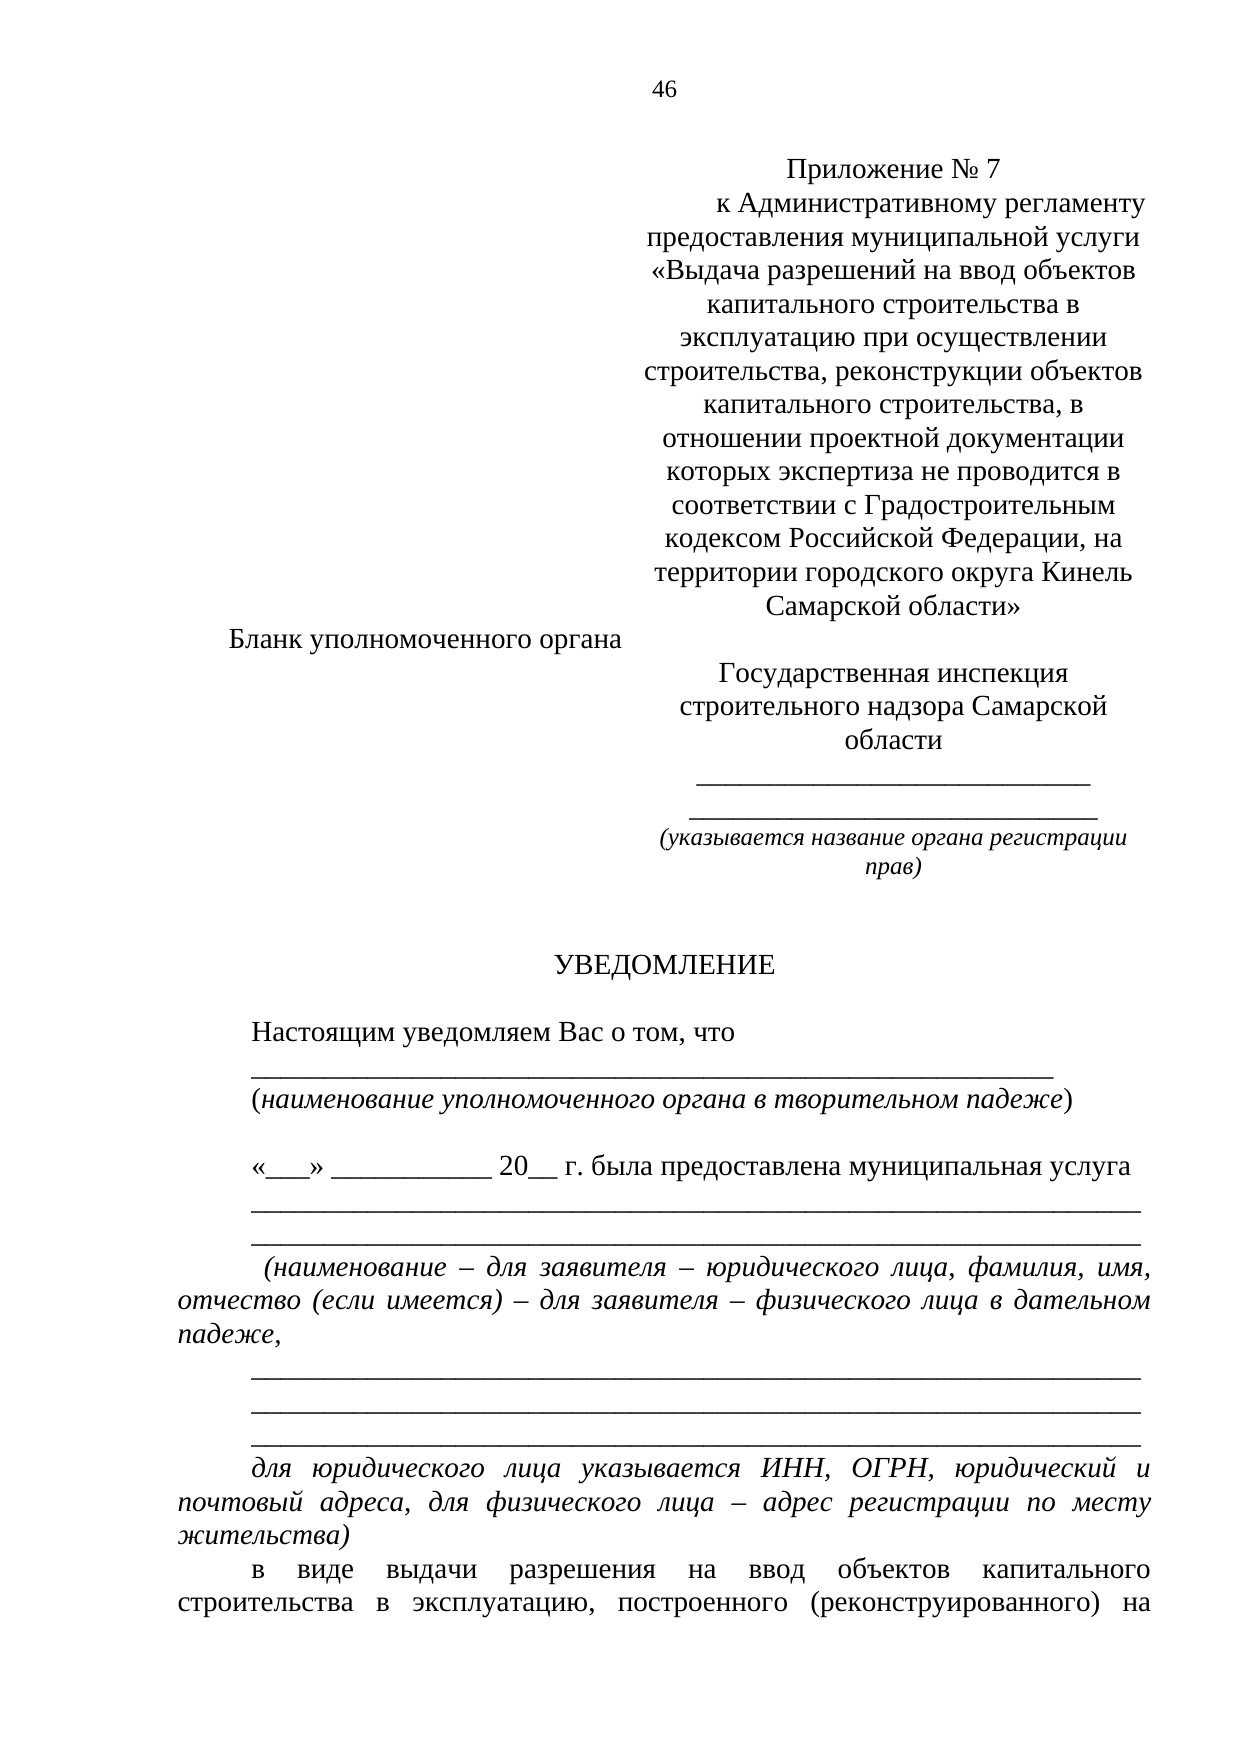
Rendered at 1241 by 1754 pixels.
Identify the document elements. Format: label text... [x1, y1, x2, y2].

text УВЕДОМЛЕНИЕ [177, 947, 1152, 981]
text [177, 1551, 1152, 1618]
text Приложение № 7 [635, 152, 1152, 185]
text к Административному регламенту предоставления муниципальной услуги «Выдача разрешений на ввод объектов капитального строительства в эксплуатацию при осуществлении строительства, реконструкции объектов капитального строительства, в отношении проектной документации которых экспертиза не проводится в соответствии с Градостроительным кодексом Российской Федерации, на территории городского округа Кинель Самарской области» [635, 185, 1152, 621]
text Настоящим уведомляем Вас о том, что [177, 1014, 1152, 1048]
text для юридического лица указывается ИНН, ОГРН, юридический и почтовый адреса, для физического лица – адрес регистрации по месту жительства) [177, 1450, 1152, 1551]
text (наименование – для заявителя – юридического лица, фамилия, имя, отчество (если имеется) – для заявителя – физического лица в дательном падеже, [177, 1249, 1152, 1349]
text _____________________________________________________________ [177, 1349, 1152, 1383]
text _______________________________________________________ [177, 1048, 1152, 1081]
text «___» ___________ 20__ г. была предоставлена муниципальная услуга [177, 1148, 1152, 1182]
text _____________________________________________________________ [177, 1182, 1152, 1215]
text Бланк уполномоченного органа [177, 621, 1152, 655]
text (указывается название органа регистрации прав) [635, 822, 1152, 880]
text _____________________________________________________________ [177, 1383, 1152, 1417]
text ___________________________ [635, 755, 1152, 789]
text Государственная инспекция строительного надзора Самарской области [635, 655, 1152, 755]
text ____________________________ [635, 789, 1152, 822]
text (наименование уполномоченного органа в творительном падеже) [177, 1081, 1152, 1115]
text _____________________________________________________________ [177, 1215, 1152, 1249]
text _____________________________________________________________ [177, 1417, 1152, 1450]
